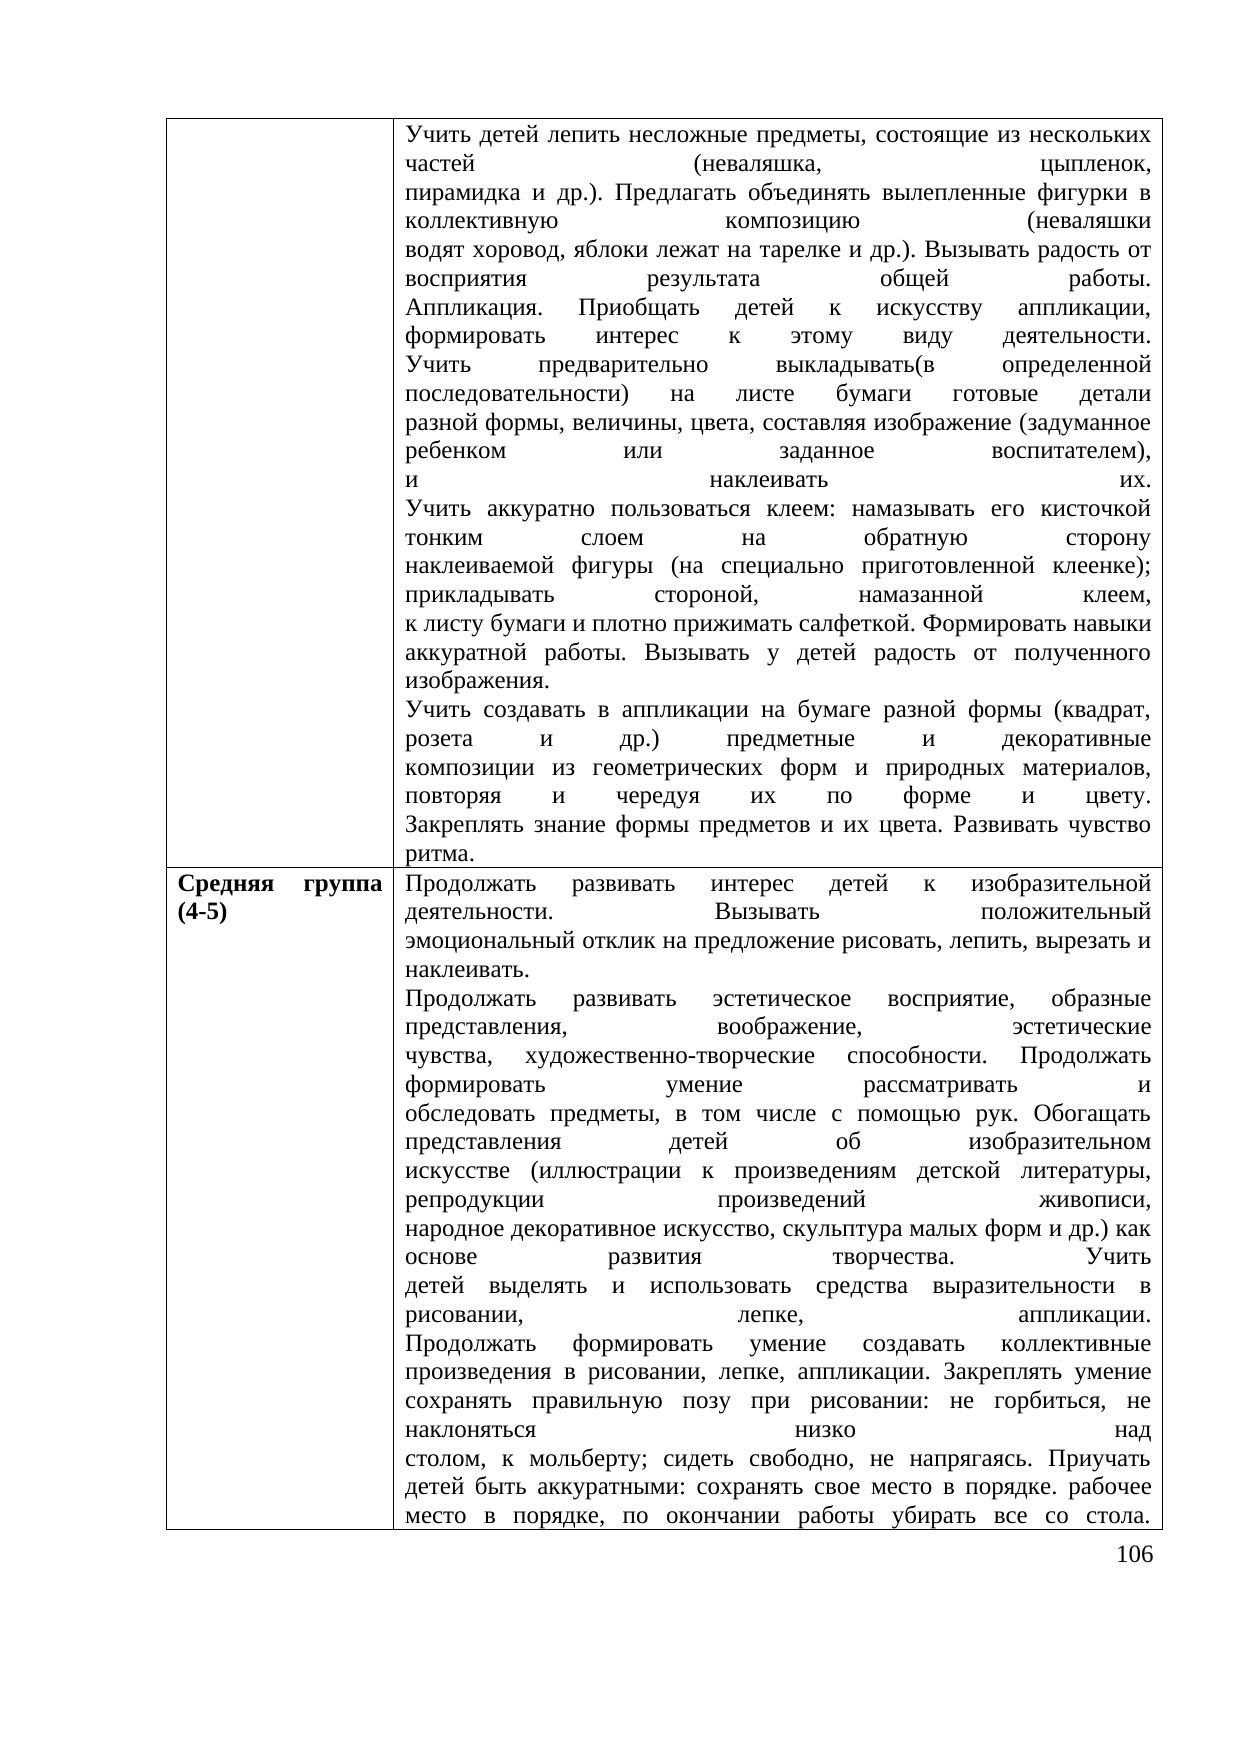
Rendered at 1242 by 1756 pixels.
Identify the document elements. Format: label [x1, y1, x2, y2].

table_cell [167, 868, 393, 1529]
table_cell [167, 119, 393, 867]
table_cell [394, 868, 1162, 1529]
table_cell [394, 119, 1162, 867]
